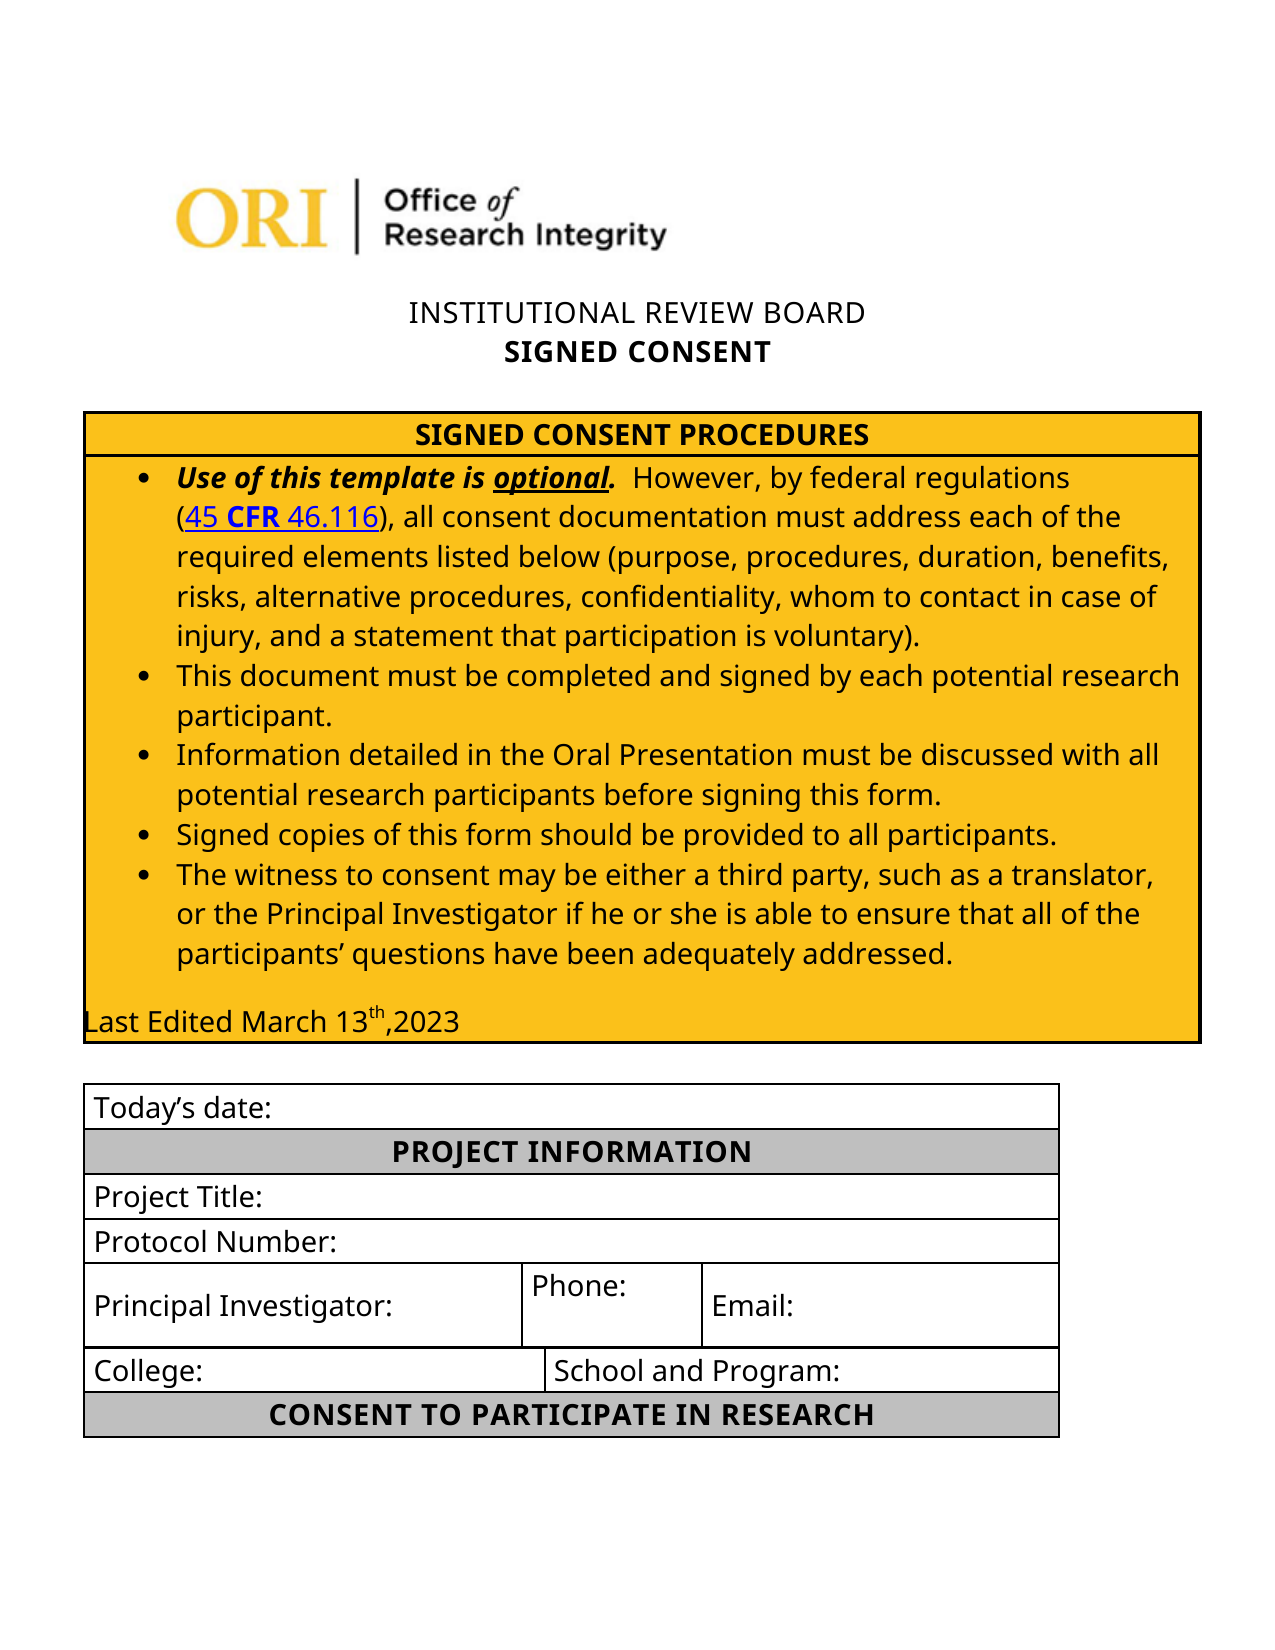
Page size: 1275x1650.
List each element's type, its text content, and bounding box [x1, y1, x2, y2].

table_cell Use of this template is optional. However, by federal regulations (45 CFR 46.116), all consent documentation must address each of the required elements listed below (purpose, procedures, duration, benefits, risks, alternative procedures, confidentiality, whom to contact in case of injury, and a statement that participation is voluntary). This document must be completed and signed by each potential research participant. Information detailed in the Oral Presentation must be discussed with all potential research participants before signing this form. Signed copies of this form should be provided to all participants. The witness to consent may be either a third party, such as a translator, or the Principal Investigator if he or she is able to ensure that all of the participants’ questions have been adequately addressed. Last Edited March 13th,2023 [86, 457, 1198, 1041]
table_cell Phone: [523, 1264, 701, 1346]
table_cell College: [85, 1349, 544, 1391]
table_cell CONSENT TO PARTICIPATE IN RESEARCH [85, 1393, 1058, 1436]
text Institutional Review BOard [150, 292, 1125, 332]
table_cell Project Title: [85, 1175, 1058, 1217]
table_cell Email: [703, 1264, 1058, 1346]
table_header SIGNED CONSENT PROCEDURES [86, 414, 1198, 454]
table_cell Principal Investigator: [85, 1264, 521, 1346]
text Signed CONSENT [150, 332, 1125, 371]
picture [150, 150, 692, 292]
table_cell Project INformation [85, 1130, 1058, 1173]
table_cell School and Program: [546, 1349, 1058, 1391]
table_cell Protocol Number: [85, 1220, 1058, 1262]
table_header Today’s date: [85, 1085, 1058, 1128]
